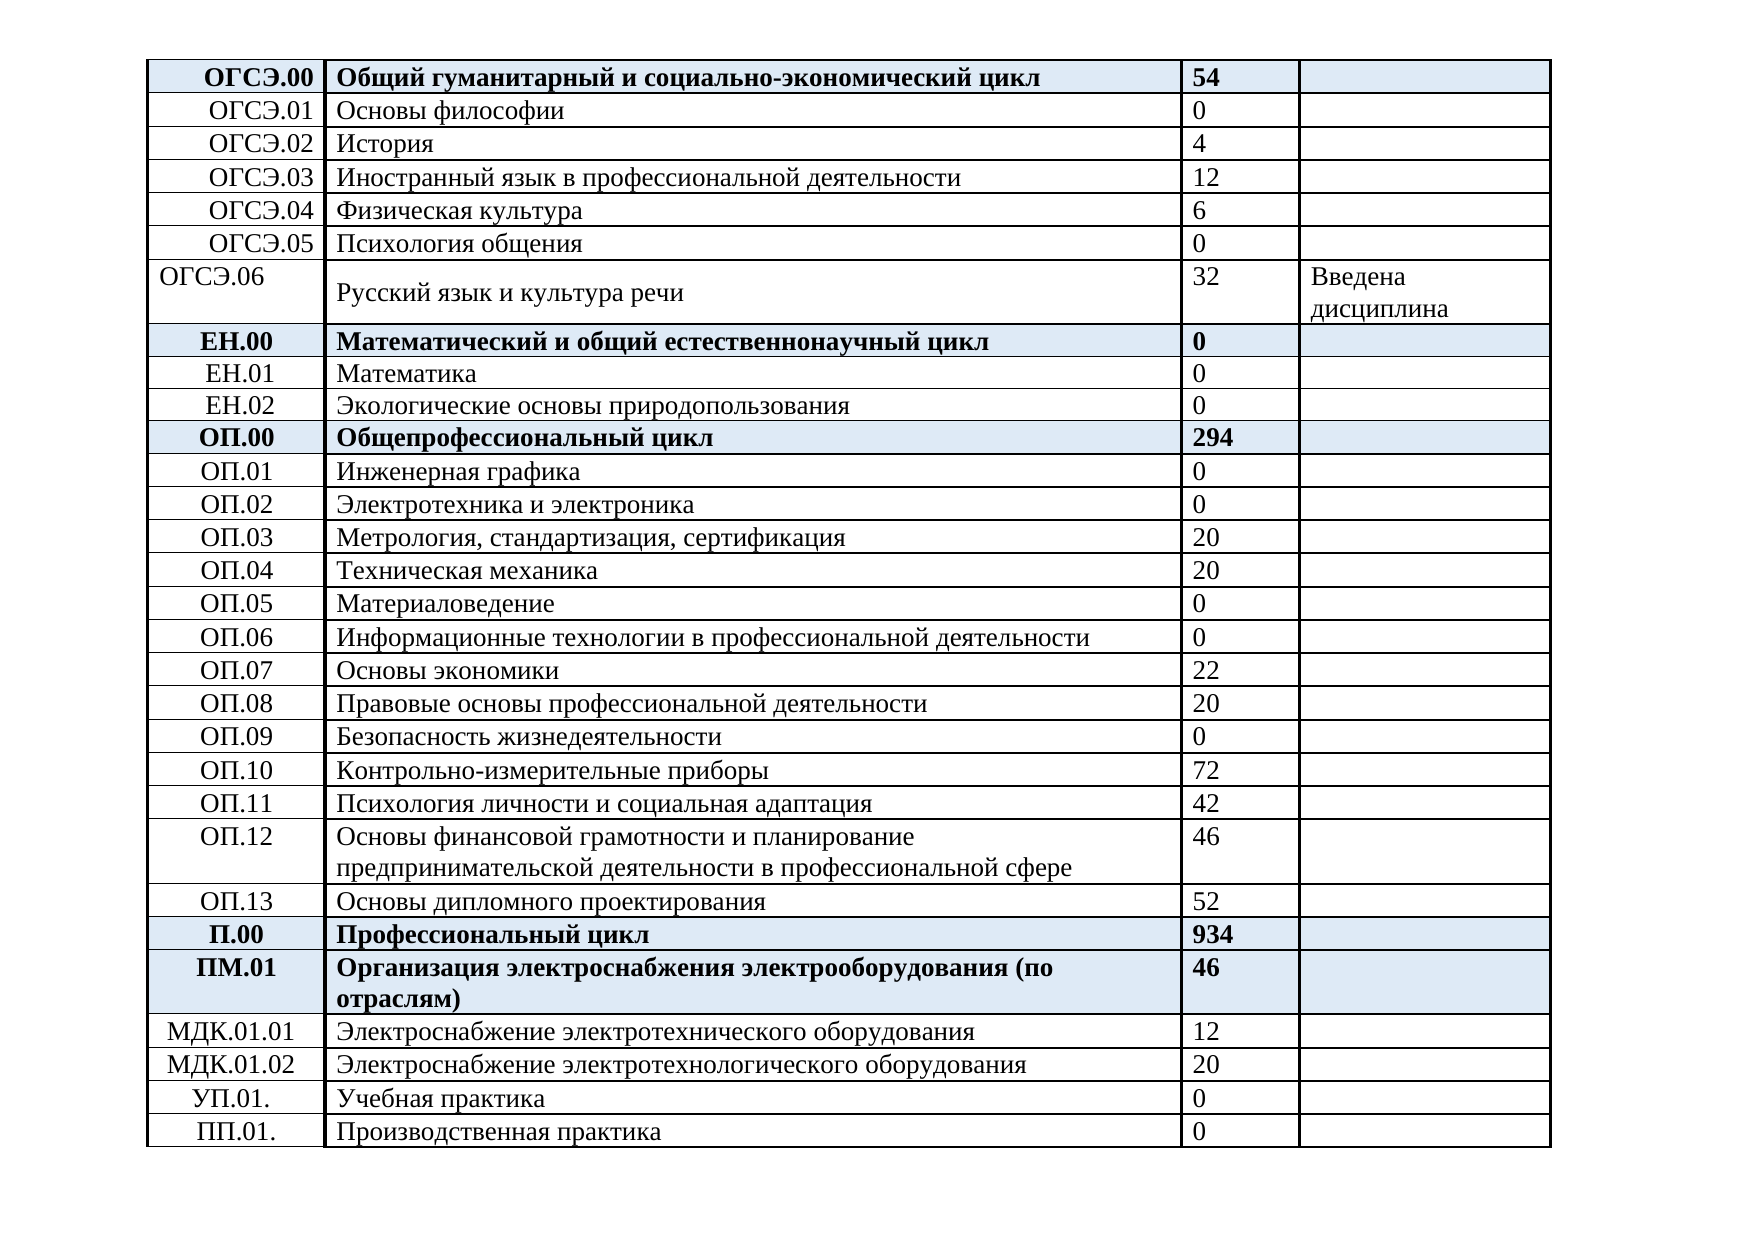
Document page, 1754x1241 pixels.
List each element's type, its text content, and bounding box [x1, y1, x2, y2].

table_cell [1301, 161, 1549, 192]
table_cell ПП.01. [149, 1114, 323, 1146]
table_cell [1301, 721, 1549, 752]
table_cell Основы экономики [327, 654, 1180, 685]
table_cell ОП.02 [149, 487, 323, 519]
table_cell МДК.01.01 [149, 1014, 323, 1047]
table_cell ОГСЭ.02 [149, 127, 323, 159]
table_cell [1301, 654, 1549, 685]
table_cell [1301, 389, 1549, 420]
table_cell Общепрофессиональный цикл [327, 421, 1180, 453]
table_cell 20 [1183, 554, 1298, 586]
table_cell Электроснабжение электротехнического оборудования [327, 1015, 1180, 1047]
table_cell [1301, 61, 1549, 92]
table_cell Безопасность жизнедеятельности [327, 721, 1180, 752]
table_cell [1301, 421, 1549, 453]
table_cell ОП.05 [149, 587, 323, 619]
table_cell Психология общения [327, 227, 1180, 258]
table_cell 46 [1183, 820, 1298, 882]
table_cell [1301, 1049, 1549, 1080]
table_cell 52 [1183, 885, 1298, 916]
table_cell [1301, 820, 1549, 882]
table_cell ОГСЭ.04 [149, 193, 323, 225]
table_cell [1301, 128, 1549, 159]
table_cell 6 [1183, 194, 1298, 225]
table_cell История [327, 128, 1180, 159]
table_cell Производственная практика [327, 1115, 1180, 1146]
table_cell Психология личности и социальная адаптация [327, 787, 1180, 818]
table_cell 22 [1183, 654, 1298, 685]
table_cell ОГСЭ.06 [149, 260, 323, 323]
table_cell [1301, 1115, 1549, 1146]
table_cell ПМ.01 [149, 950, 323, 1013]
table_cell 294 [1183, 421, 1298, 453]
table_cell ОП.10 [149, 753, 323, 785]
table_cell Инженерная графика [327, 455, 1180, 486]
table_cell [1301, 94, 1549, 126]
table_cell [1301, 521, 1549, 552]
table_cell 4 [1183, 128, 1298, 159]
table_cell ОП.01 [149, 454, 323, 486]
table_cell 54 [1183, 61, 1298, 92]
table_cell Физическая культура [327, 194, 1180, 225]
table_cell [1301, 787, 1549, 818]
table_cell [1301, 687, 1549, 718]
table_cell 0 [1183, 588, 1298, 619]
table_cell [1301, 1082, 1549, 1113]
table_cell 0 [1183, 389, 1298, 420]
table_cell Материаловедение [327, 588, 1180, 619]
table_cell [1301, 885, 1549, 916]
table_cell ОП.08 [149, 686, 323, 718]
table_cell [1301, 621, 1549, 652]
table_cell Информационные технологии в профессиональной деятельности [327, 621, 1180, 652]
table_cell 42 [1183, 787, 1298, 818]
table_cell 32 [1183, 261, 1298, 323]
table_cell [1301, 325, 1549, 356]
table_cell [1301, 554, 1549, 586]
table_cell 0 [1183, 455, 1298, 486]
table_cell 934 [1183, 918, 1298, 949]
table_cell Контрольно-измерительные приборы [327, 754, 1180, 785]
table_cell [1301, 1015, 1549, 1047]
table_cell [1301, 455, 1549, 486]
table_cell Профессиональный цикл [327, 918, 1180, 949]
table_cell 12 [1183, 1015, 1298, 1047]
table_cell ОГСЭ.05 [149, 226, 323, 258]
table_cell Основы философии [327, 94, 1180, 126]
table_cell [1301, 754, 1549, 785]
table_cell [1301, 918, 1549, 949]
table_cell ОП.04 [149, 553, 323, 586]
table_cell [1301, 588, 1549, 619]
table_cell Техническая механика [327, 554, 1180, 586]
table_cell МДК.01.02 [149, 1048, 323, 1080]
table_cell 0 [1183, 94, 1298, 126]
table_cell 46 [1183, 951, 1298, 1013]
table_cell Введена дисциплина [1301, 261, 1549, 323]
table_cell [1301, 227, 1549, 258]
table_cell 20 [1183, 521, 1298, 552]
table_cell Организация электроснабжения электрооборудования (по отраслям) [327, 951, 1180, 1013]
table_cell ОП.00 [149, 421, 323, 453]
table_cell Электротехника и электроника [327, 488, 1180, 519]
table_cell [1301, 194, 1549, 225]
table_cell ЕН.00 [149, 324, 323, 356]
table_cell Русский язык и культура речи [327, 261, 1180, 323]
table_cell 0 [1183, 721, 1298, 752]
table_cell 20 [1183, 687, 1298, 718]
table_cell Основы финансовой грамотности и планирование предпринимательской деятельности в профессиональной сфере [327, 820, 1180, 882]
table_cell Математика [327, 357, 1180, 388]
table_cell Учебная практика [327, 1082, 1180, 1113]
table_cell 0 [1183, 1082, 1298, 1113]
table_cell Экологические основы природопользования [327, 389, 1180, 420]
table_cell ОГСЭ.00 [149, 60, 323, 92]
table_cell ОГСЭ.03 [149, 160, 323, 192]
table_cell 0 [1183, 488, 1298, 519]
table_cell 0 [1183, 325, 1298, 356]
table_cell 12 [1183, 161, 1298, 192]
table_cell УП.01. [149, 1081, 323, 1113]
table_cell 0 [1183, 621, 1298, 652]
table_cell ОП.09 [149, 720, 323, 752]
table_cell Иностранный язык в профессиональной деятельности [327, 161, 1180, 192]
table_cell Математический и общий естественнонаучный цикл [327, 325, 1180, 356]
table_cell ОП.13 [149, 884, 323, 916]
table_cell [1301, 488, 1549, 519]
table_cell 72 [1183, 754, 1298, 785]
table_cell П.00 [149, 917, 323, 949]
table_cell Основы дипломного проектирования [327, 885, 1180, 916]
table_cell ЕН.01 [149, 357, 323, 388]
table_cell ОП.03 [149, 520, 323, 552]
table_cell [1301, 357, 1549, 388]
table_cell ОП.11 [149, 786, 323, 818]
table_cell Метрология, стандартизация, сертификация [327, 521, 1180, 552]
table_cell ОГСЭ.01 [149, 93, 323, 126]
table_cell ОП.07 [149, 653, 323, 685]
table_cell 0 [1183, 1115, 1298, 1146]
table_cell Общий гуманитарный и социально-экономический цикл [327, 61, 1180, 92]
table_cell ОП.12 [149, 819, 323, 882]
table_cell ОП.06 [149, 620, 323, 652]
table_cell Правовые основы профессиональной деятельности [327, 687, 1180, 718]
table_cell 20 [1183, 1049, 1298, 1080]
table_cell ЕН.02 [149, 389, 323, 420]
table_cell [1301, 951, 1549, 1013]
table_cell 0 [1183, 357, 1298, 388]
table_cell 0 [1183, 227, 1298, 258]
table_cell Электроснабжение электротехнологического оборудования [327, 1049, 1180, 1080]
